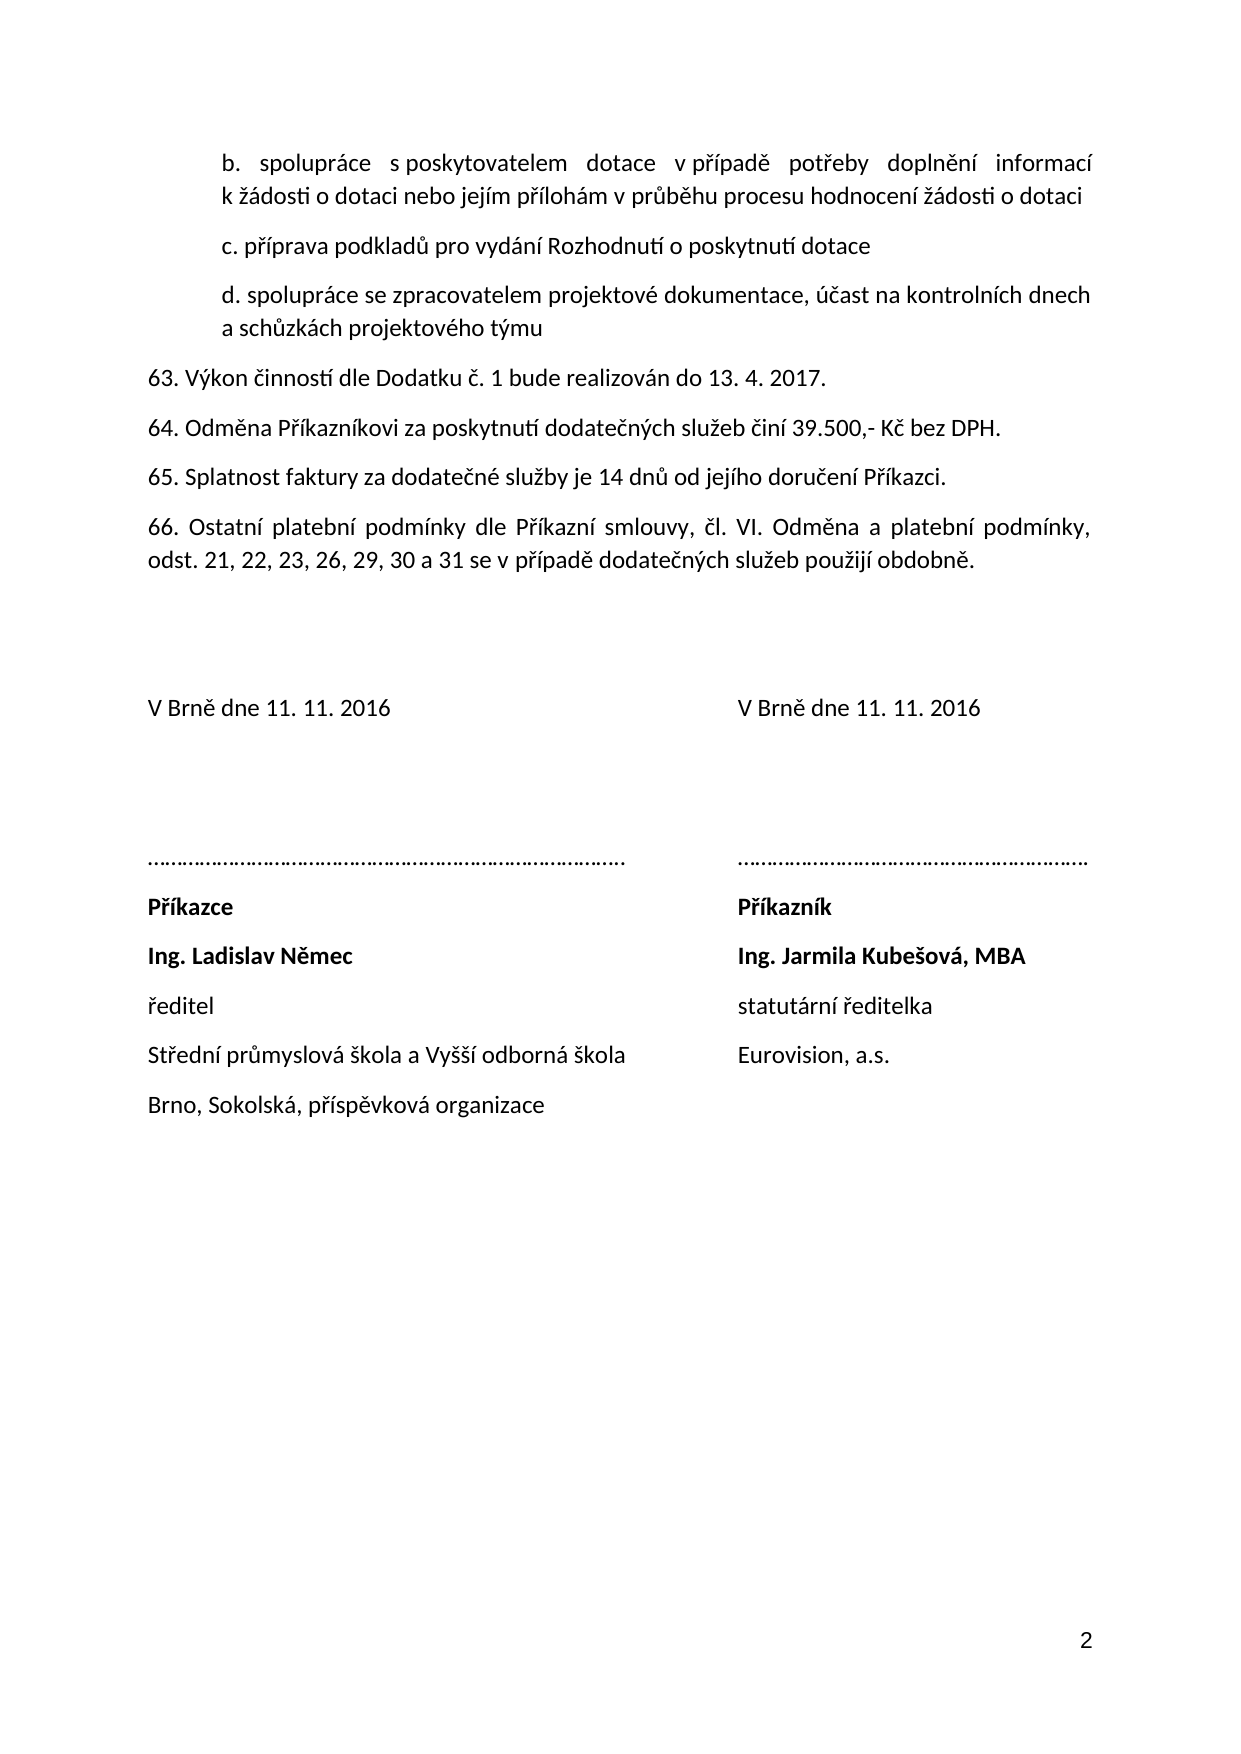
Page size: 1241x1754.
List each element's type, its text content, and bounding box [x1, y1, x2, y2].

text Ing. Ladislav Němec Ing. Jarmila Kubešová, MBA [148, 941, 1093, 971]
text 65. Splatnost faktury za dodatečné služby je 14 dnů od jejího doručení Příkazci. [148, 461, 1093, 492]
text Střední průmyslová škola a Vyšší odborná škola Eurovision, a.s. [148, 1040, 1093, 1070]
text 64. Odměna Příkazníkovi za poskytnutí dodatečných služeb činí 39.500,- Kč bez DPH. [148, 412, 1093, 442]
text ředitel statutární ředitelka [148, 990, 1093, 1021]
text 66. Ostatní platební podmínky dle Příkazní smlouvy, čl. VI. Odměna a platební podmínky, odst. 21, 22, 23, 26, 29, 30 a 31 se v případě dodatečných služeb použijí obdobně. [148, 511, 1093, 574]
text b. spolupráce s poskytovatelem dotace v případě potřeby doplnění informací k žádosti o dotaci nebo jejím přílohám v průběhu procesu hodnocení žádosti o dotaci [148, 148, 1093, 211]
text 63. Výkon činností dle Dodatku č. 1 bude realizován do 13. 4. 2017. [148, 362, 1093, 393]
text c. příprava podkladů pro vydání Rozhodnutí o poskytnutí dotace [148, 230, 1093, 261]
text ……………………………………………………………………….. ……………………………………………………. [148, 841, 1093, 872]
text V Brně dne 11. 11. 2016 V Brně dne 11. 11. 2016 [148, 693, 1093, 723]
text d. spolupráce se zpracovatelem projektové dokumentace, účast na kontrolních dnech a schůzkách projektového týmu [148, 280, 1093, 343]
text Příkazce Příkazník [148, 891, 1093, 921]
text Brno, Sokolská, příspěvková organizace [148, 1089, 1093, 1120]
